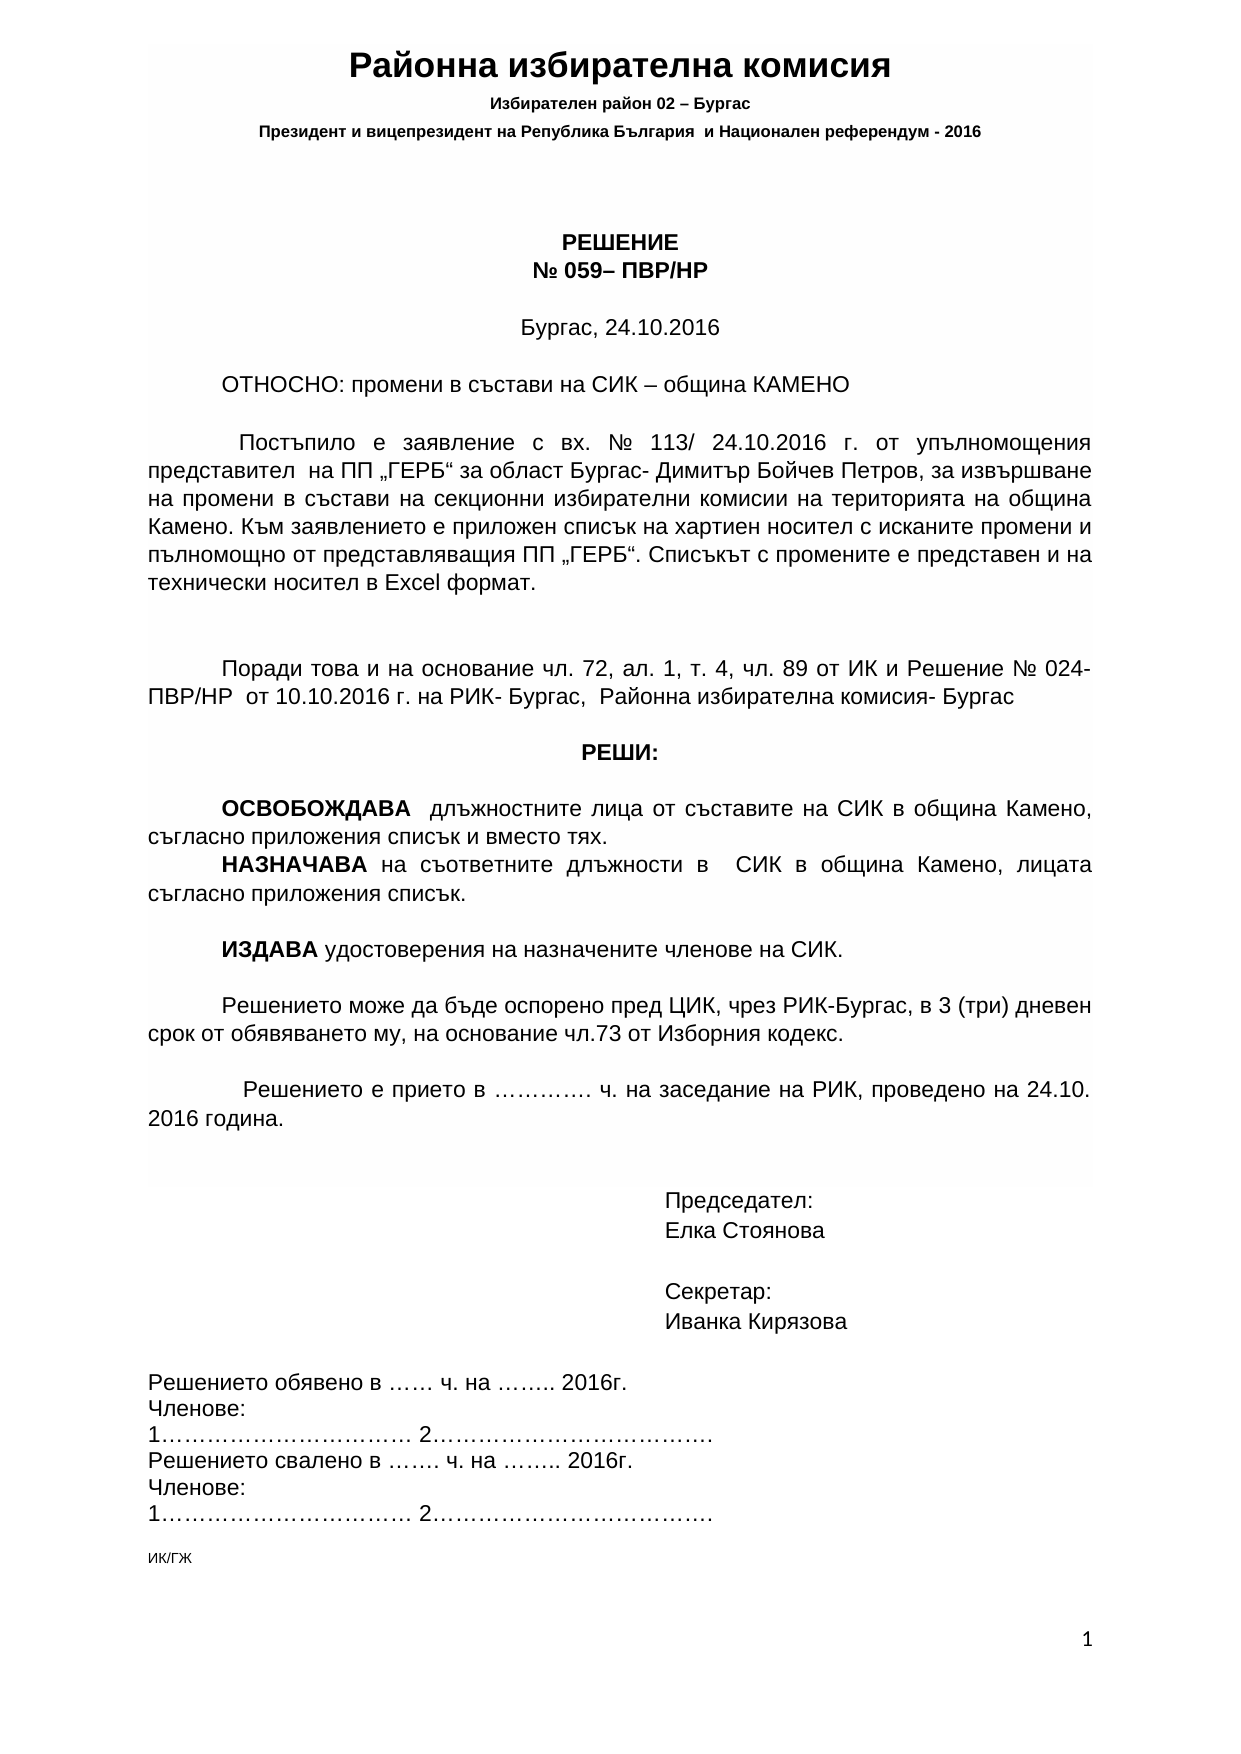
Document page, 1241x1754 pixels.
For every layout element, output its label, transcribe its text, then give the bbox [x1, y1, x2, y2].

text Решението може да бъде оспорено пред ЦИК, чрез РИК-Бургас, в 3 (три) дневен срок от обявяването му, на основание чл.73 от Изборния кодекс. [148, 990, 1093, 1047]
text ИК/ГЖ [148, 1550, 1093, 1566]
text ОСВОБОЖДАВА длъжностните лица от съставите на СИК в община Камено, съгласно приложения списък и вместо тях. [148, 793, 1093, 850]
text Членове: [148, 1395, 1093, 1421]
text НАЗНАЧАВА на съответните длъжности в СИК в община Камено, лицата съгласно приложения списък. [148, 850, 1093, 906]
text Поради това и на основание чл. 72, ал. 1, т. 4, чл. 89 от ИК и Решение № 024-ПВР/НР от 10.10.2016 г. на РИК- Бургас, Районна избирателна комисия- Бургас [148, 653, 1093, 709]
text Секретар: [664, 1278, 1093, 1304]
text РЕШЕНИЕ № 059– ПВР/НР [148, 227, 1093, 283]
text ОТНОСНО: промени в състави на СИК – община КАМЕНО [148, 369, 1093, 398]
text Елка Стоянова [664, 1217, 1093, 1244]
text 1…………………………… 2………………………………. [148, 1421, 1093, 1447]
text ИЗДАВА удостоверения на назначените членове на СИК. [148, 934, 1093, 962]
text Постъпило е заявление с вх. № 113/ 24.10.2016 г. от упълномощения представител на ПП „ГЕРБ“ за област Бургас- Димитър Бойчев Петров, за извършване на промени в състави на секционни избирателни комисии на територията на община Камено. Към заявлението е приложен списък на хартиен носител с исканите промени и пълномощно от представляващия ПП „ГЕРБ“. Списъкът с промените е представен и на технически носител в Excel формат. [148, 427, 1093, 596]
text Членове: [148, 1474, 1093, 1500]
text 1…………………………… 2………………………………. [148, 1500, 1093, 1527]
text Председател: [664, 1187, 1093, 1213]
text Решението е прието в …………. ч. на заседание на РИК, проведено на 24.10. 2016 година. [148, 1075, 1093, 1131]
text РЕШИ: [148, 737, 1093, 765]
text Иванка Кирязова [664, 1308, 1093, 1334]
text Бургас, 24.10.2016 [148, 312, 1093, 340]
text Решението обявено в …… ч. на …….. 2016г. [148, 1368, 1093, 1395]
text Решението свалено в ……. ч. на …….. 2016г. [148, 1447, 1093, 1474]
